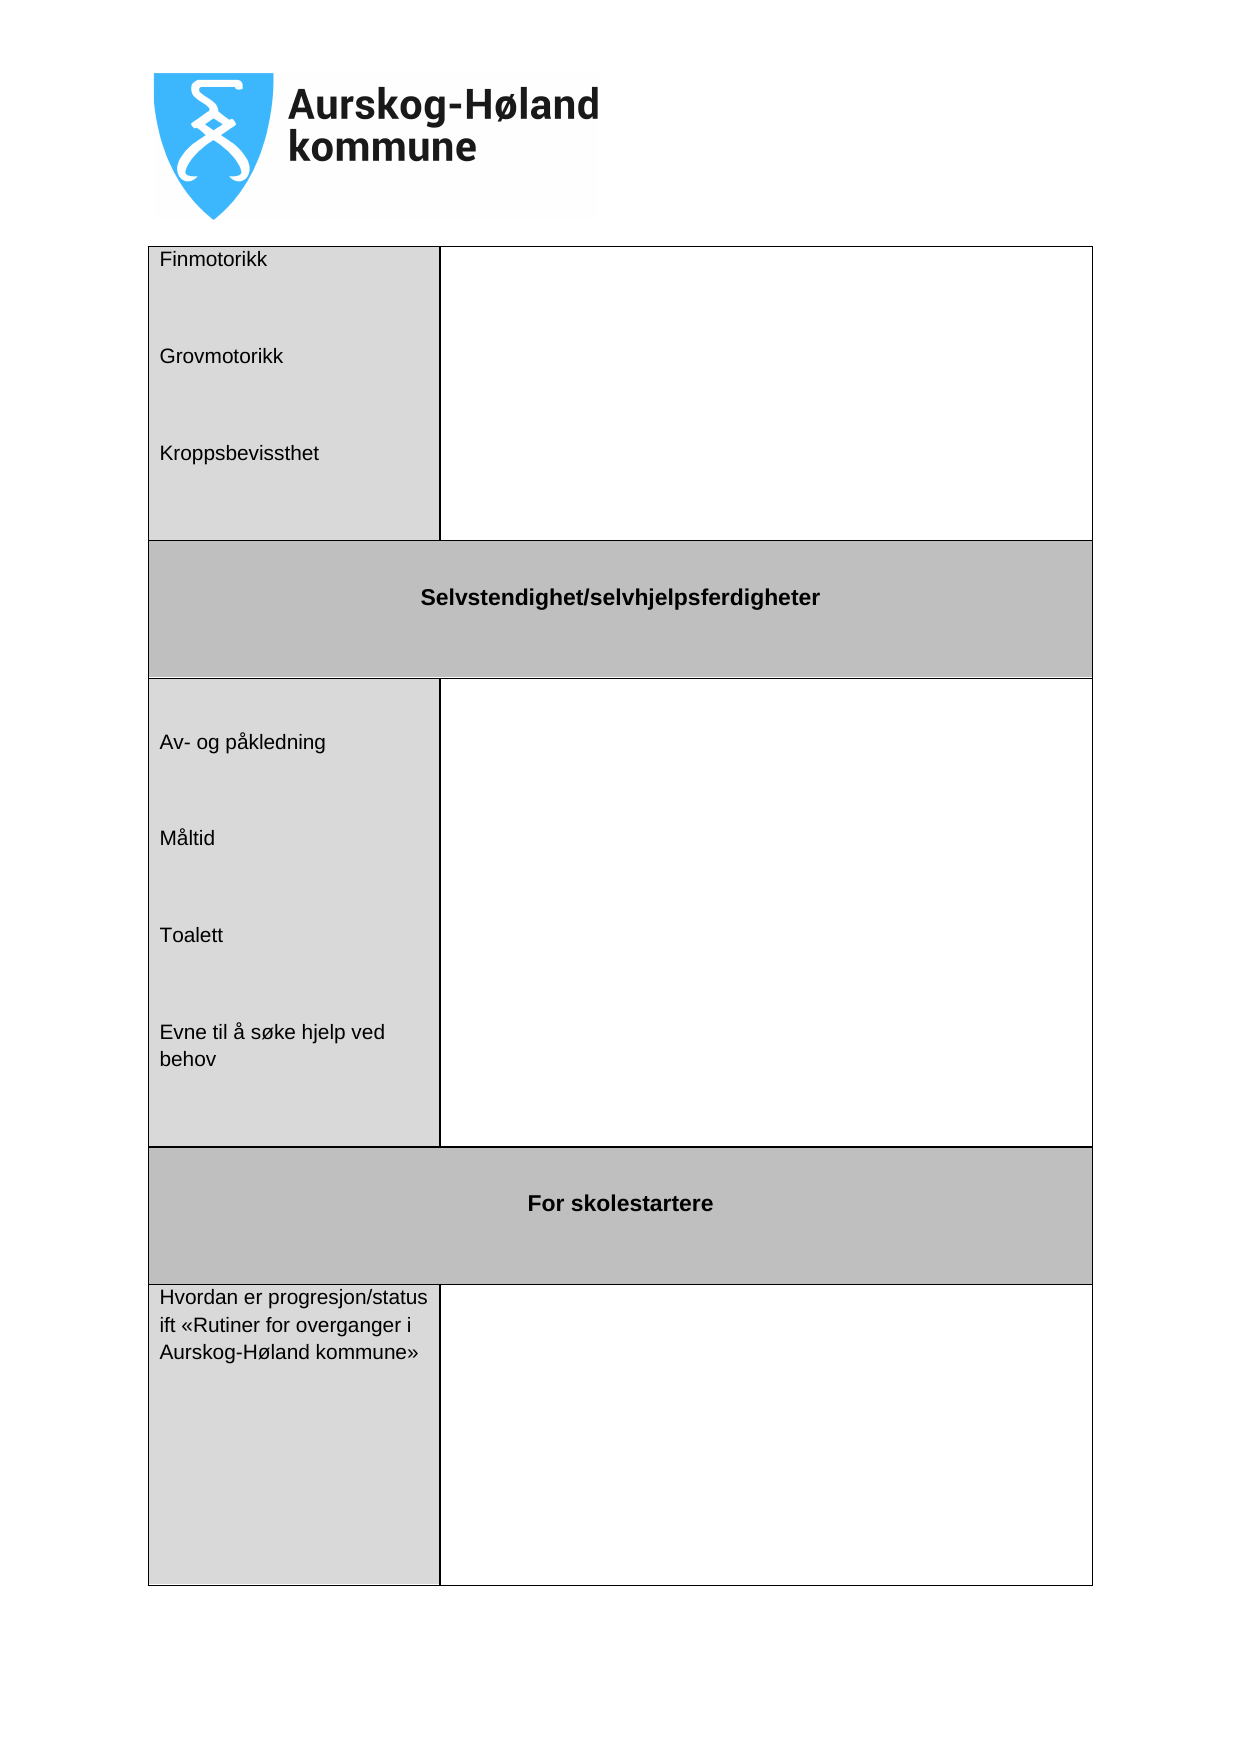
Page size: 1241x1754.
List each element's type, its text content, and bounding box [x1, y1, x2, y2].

table_cell For skolestartere [149, 1148, 1092, 1284]
table_cell [441, 1285, 1092, 1584]
table_cell [441, 679, 1092, 1146]
table_cell Av- og påkledning Måltid Toalett Evne til å søke hjelp ved behov [149, 679, 439, 1146]
table_cell [441, 247, 1092, 540]
table_cell Hvordan er progresjon/status ift «Rutiner for overganger i Aurskog-Høland kommune» [149, 1285, 439, 1584]
picture [153, 73, 598, 220]
table_cell Selvstendighet/selvhjelpsferdigheter [149, 541, 1092, 677]
table_cell Finmotorikk Grovmotorikk Kroppsbevissthet [149, 247, 439, 540]
